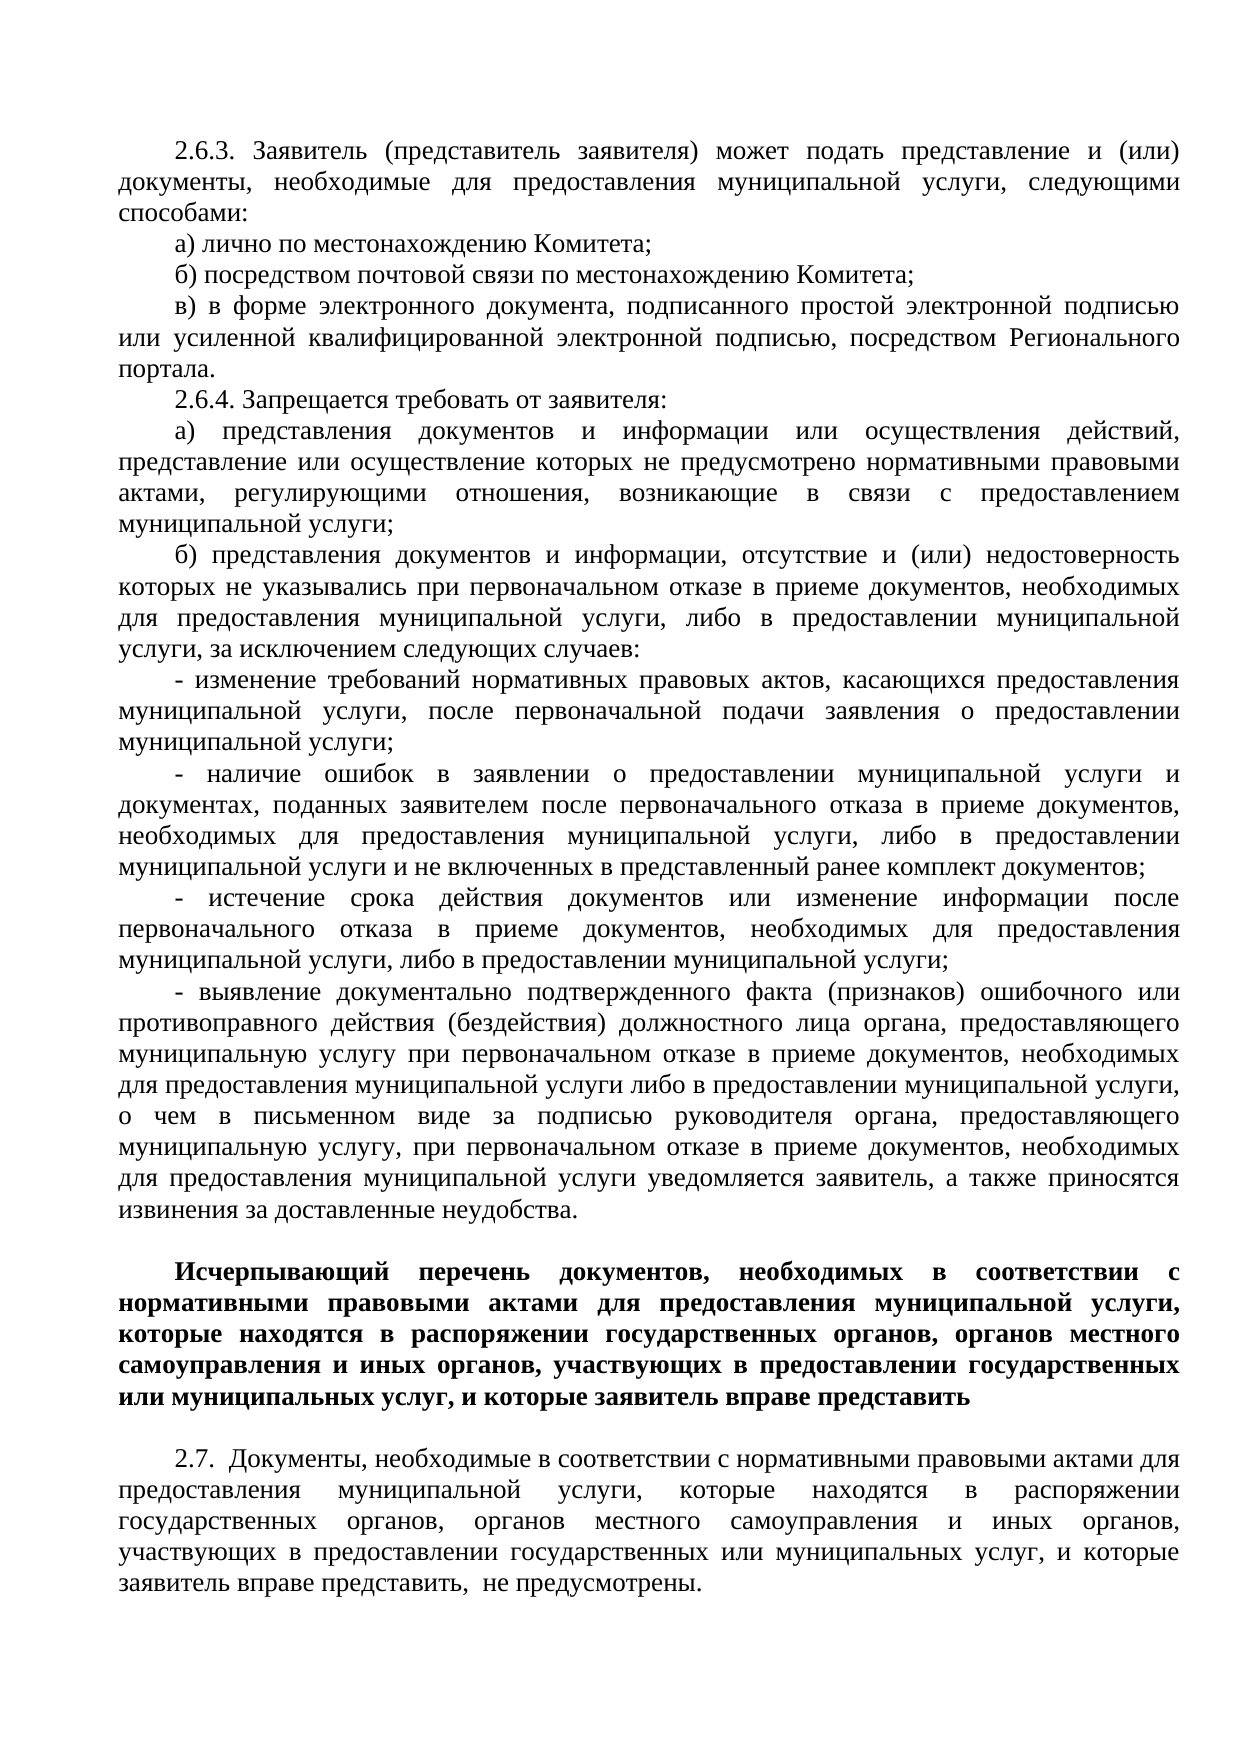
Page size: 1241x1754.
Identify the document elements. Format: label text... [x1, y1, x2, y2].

text - наличие ошибок в заявлении о предоставлении муниципальной услуги и документах, поданных заявителем после первоначального отказа в приеме документов, необходимых для предоставления муниципальной услуги, либо в предоставлении муниципальной услуги и не включенных в представленный ранее комплект документов; [118, 757, 1181, 881]
text 2.6.4. Запрещается требовать от заявителя: [118, 383, 1181, 414]
text б) представления документов и информации, отсутствие и (или) недостоверность которых не указывались при первоначальном отказе в приеме документов, необходимых для предоставления муниципальной услуги, либо в предоставлении муниципальной услуги, за исключением следующих случаев: [118, 539, 1181, 663]
text в) в форме электронного документа, подписанного простой электронной подписью или усиленной квалифицированной электронной подписью, посредством Регионального портала. [118, 289, 1181, 383]
text - истечение срока действия документов или изменение информации после первоначального отказа в приеме документов, необходимых для предоставления муниципальной услуги, либо в предоставлении муниципальной услуги; [118, 881, 1181, 975]
text Исчерпывающий перечень документов, необходимых в соответствии с нормативными правовыми актами для предоставления муниципальной услуги, которые находятся в распоряжении государственных органов, органов местного самоуправления и иных органов, участвующих в предоставлении государственных или муниципальных услуг, и которые заявитель вправе представить [118, 1255, 1181, 1411]
text - выявление документально подтвержденного факта (признаков) ошибочного или противоправного действия (бездействия) должностного лица органа, предоставляющего муниципальную услугу при первоначальном отказе в приеме документов, необходимых для предоставления муниципальной услуги либо в предоставлении муниципальной услуги, о чем в письменном виде за подписью руководителя органа, предоставляющего муниципальную услугу, при первоначальном отказе в приеме документов, необходимых для предоставления муниципальной услуги уведомляется заявитель, а также приносятся извинения за доставленные неудобства. [118, 975, 1181, 1224]
text б) посредством почтовой связи по местонахождению Комитета; [118, 258, 1181, 289]
text а) представления документов и информации или осуществления действий, представление или осуществление которых не предусмотрено нормативными правовыми актами, регулирующими отношения, возникающие в связи с предоставлением муниципальной услуги; [118, 414, 1181, 539]
text а) лично по местонахождению Комитета; [118, 227, 1181, 258]
text 2.7. Документы, необходимые в соответствии с нормативными правовыми актами для предоставления муниципальной услуги, которые находятся в распоряжении государственных органов, органов местного самоуправления и иных органов, участвующих в предоставлении государственных или муниципальных услуг, и которые заявитель вправе представить, не предусмотрены. [118, 1442, 1181, 1598]
text 2.6.3. Заявитель (представитель заявителя) может подать представление и (или) документы, необходимые для предоставления муниципальной услуги, следующими способами: [118, 134, 1181, 227]
text - изменение требований нормативных правовых актов, касающихся предоставления муниципальной услуги, после первоначальной подачи заявления о предоставлении муниципальной услуги; [118, 663, 1181, 757]
